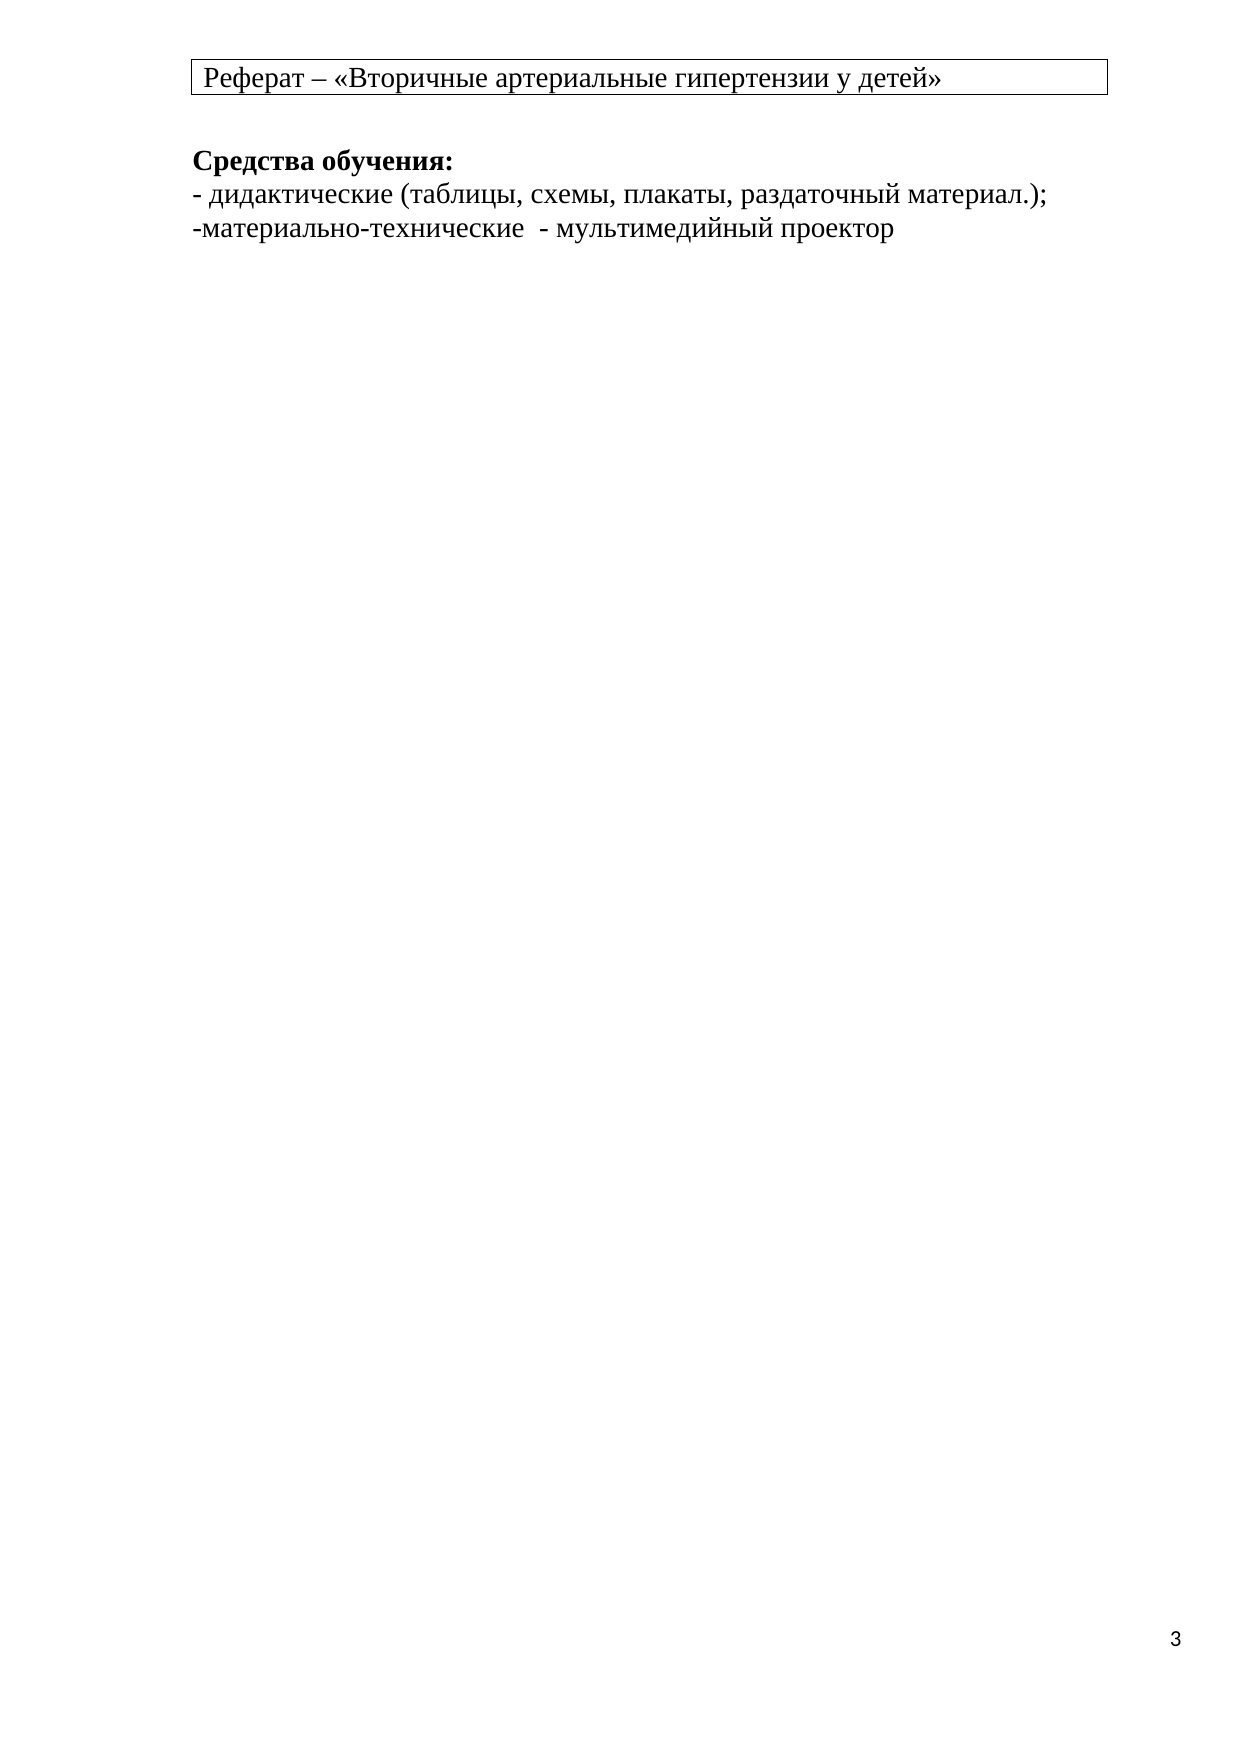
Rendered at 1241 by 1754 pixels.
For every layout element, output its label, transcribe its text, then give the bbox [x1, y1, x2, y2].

text -материально-технические - мультимедийный проектор [118, 210, 1181, 243]
text - дидактические (таблицы, схемы, плакаты, раздаточный материал.); [118, 176, 1181, 210]
text Средства обучения: [118, 143, 1181, 176]
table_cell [192, 60, 1107, 94]
